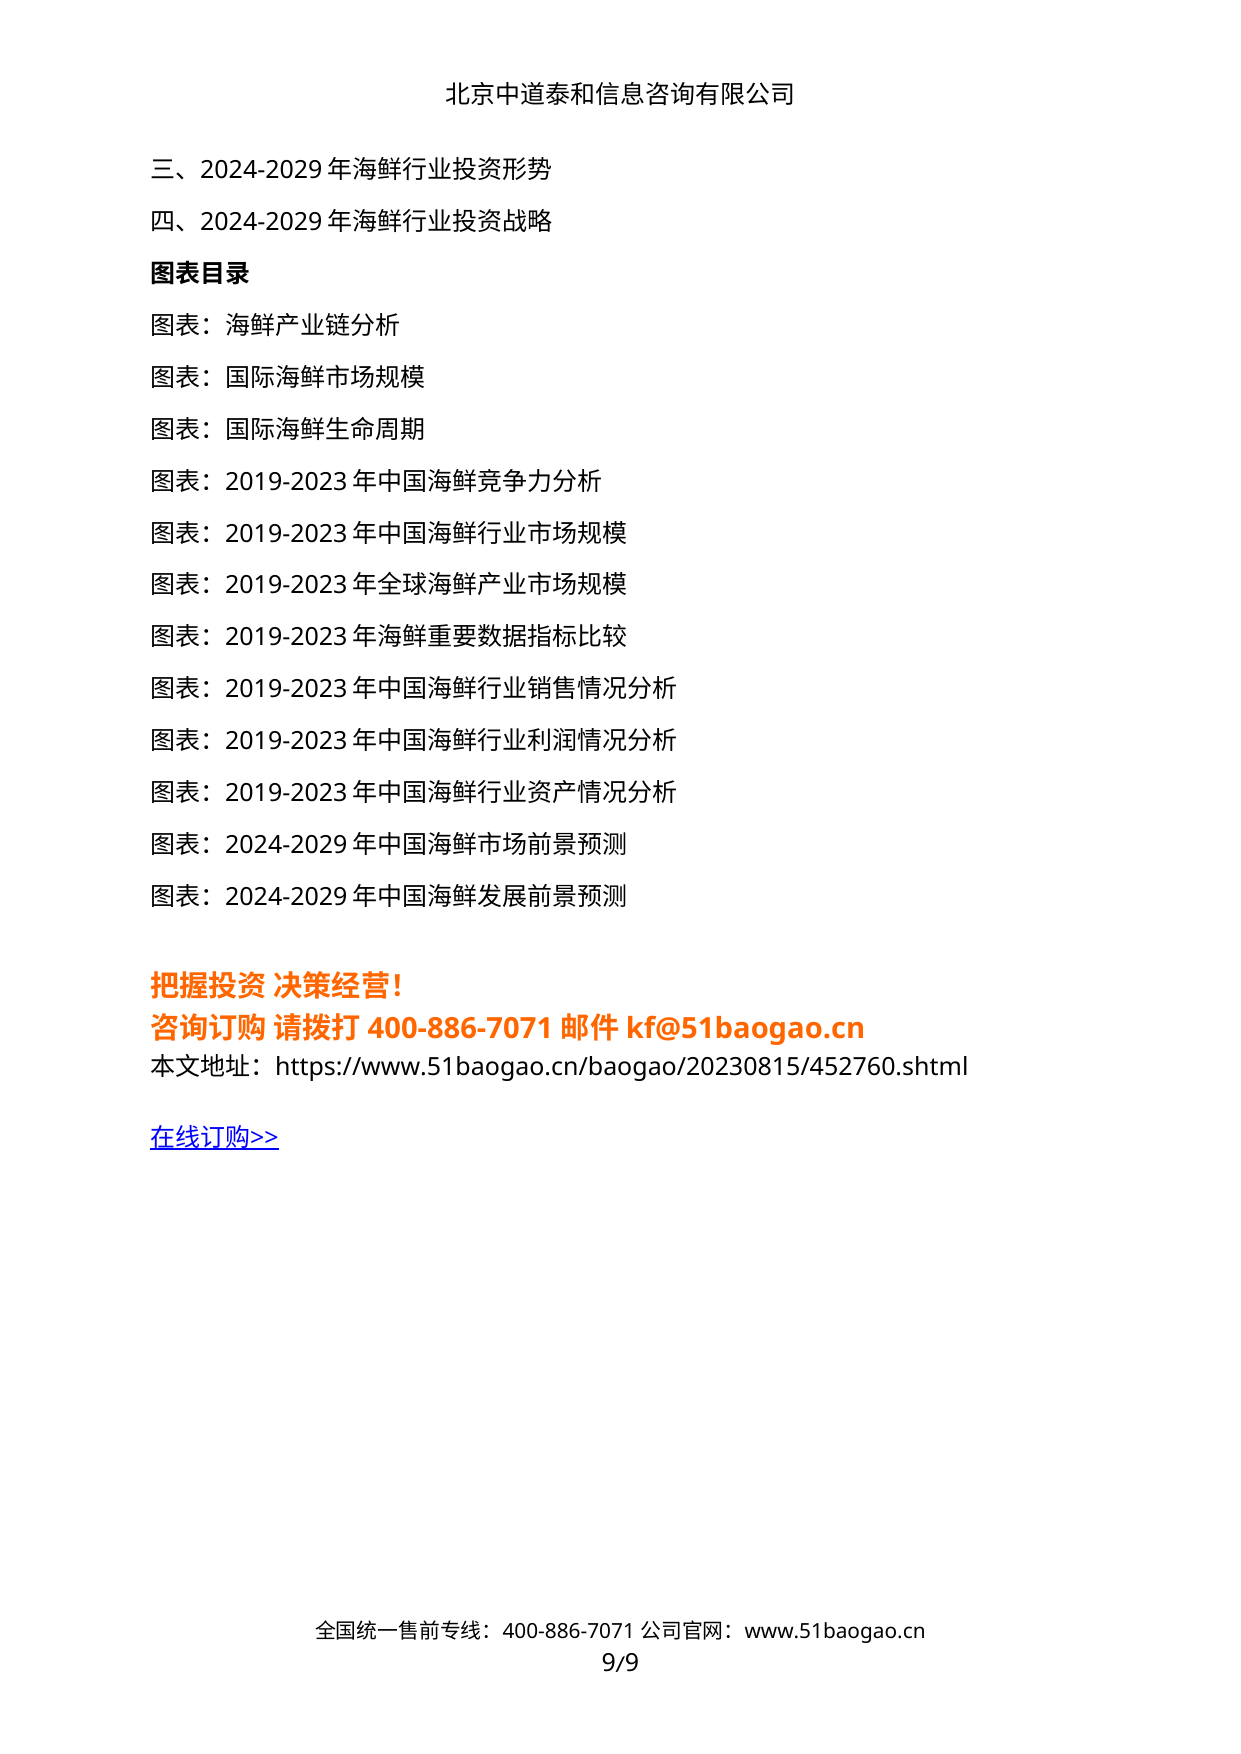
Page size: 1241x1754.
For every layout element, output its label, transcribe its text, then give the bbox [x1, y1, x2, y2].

text 四、2024-2029年海鲜行业投资战略 [150, 202, 1090, 238]
text 图表：2019-2023年全球海鲜产业市场规模 [150, 565, 1090, 601]
text 图表：2019-2023年中国海鲜行业销售情况分析 [150, 669, 1090, 705]
text 图表：2019-2023年海鲜重要数据指标比较 [150, 617, 1090, 653]
text 图表：2019-2023年中国海鲜行业资产情况分析 [150, 772, 1090, 809]
text 图表：海鲜产业链分析 [150, 306, 1090, 342]
text 图表：2024-2029年中国海鲜市场前景预测 [150, 824, 1090, 861]
text 把握投资 决策经营！咨询订购 请拨打 400-886-7071 邮件 kf@51baogao.cn本文地址：https://www.51baogao.cn/baogao/20230815/452760.shtml [150, 928, 1090, 1083]
text 图表：国际海鲜生命周期 [150, 409, 1090, 446]
text 图表：2024-2029年中国海鲜发展前景预测 [150, 876, 1090, 912]
text 图表：2019-2023年中国海鲜行业利润情况分析 [150, 721, 1090, 757]
text 图表：2019-2023年中国海鲜行业市场规模 [150, 513, 1090, 549]
text 在线订购>> [150, 1083, 1090, 1153]
text 图表目录 [150, 254, 1090, 290]
text 三、2024-2029年海鲜行业投资形势 [150, 150, 1090, 186]
text 图表：国际海鲜市场规模 [150, 357, 1090, 394]
text 图表：2019-2023年中国海鲜竞争力分析 [150, 461, 1090, 497]
